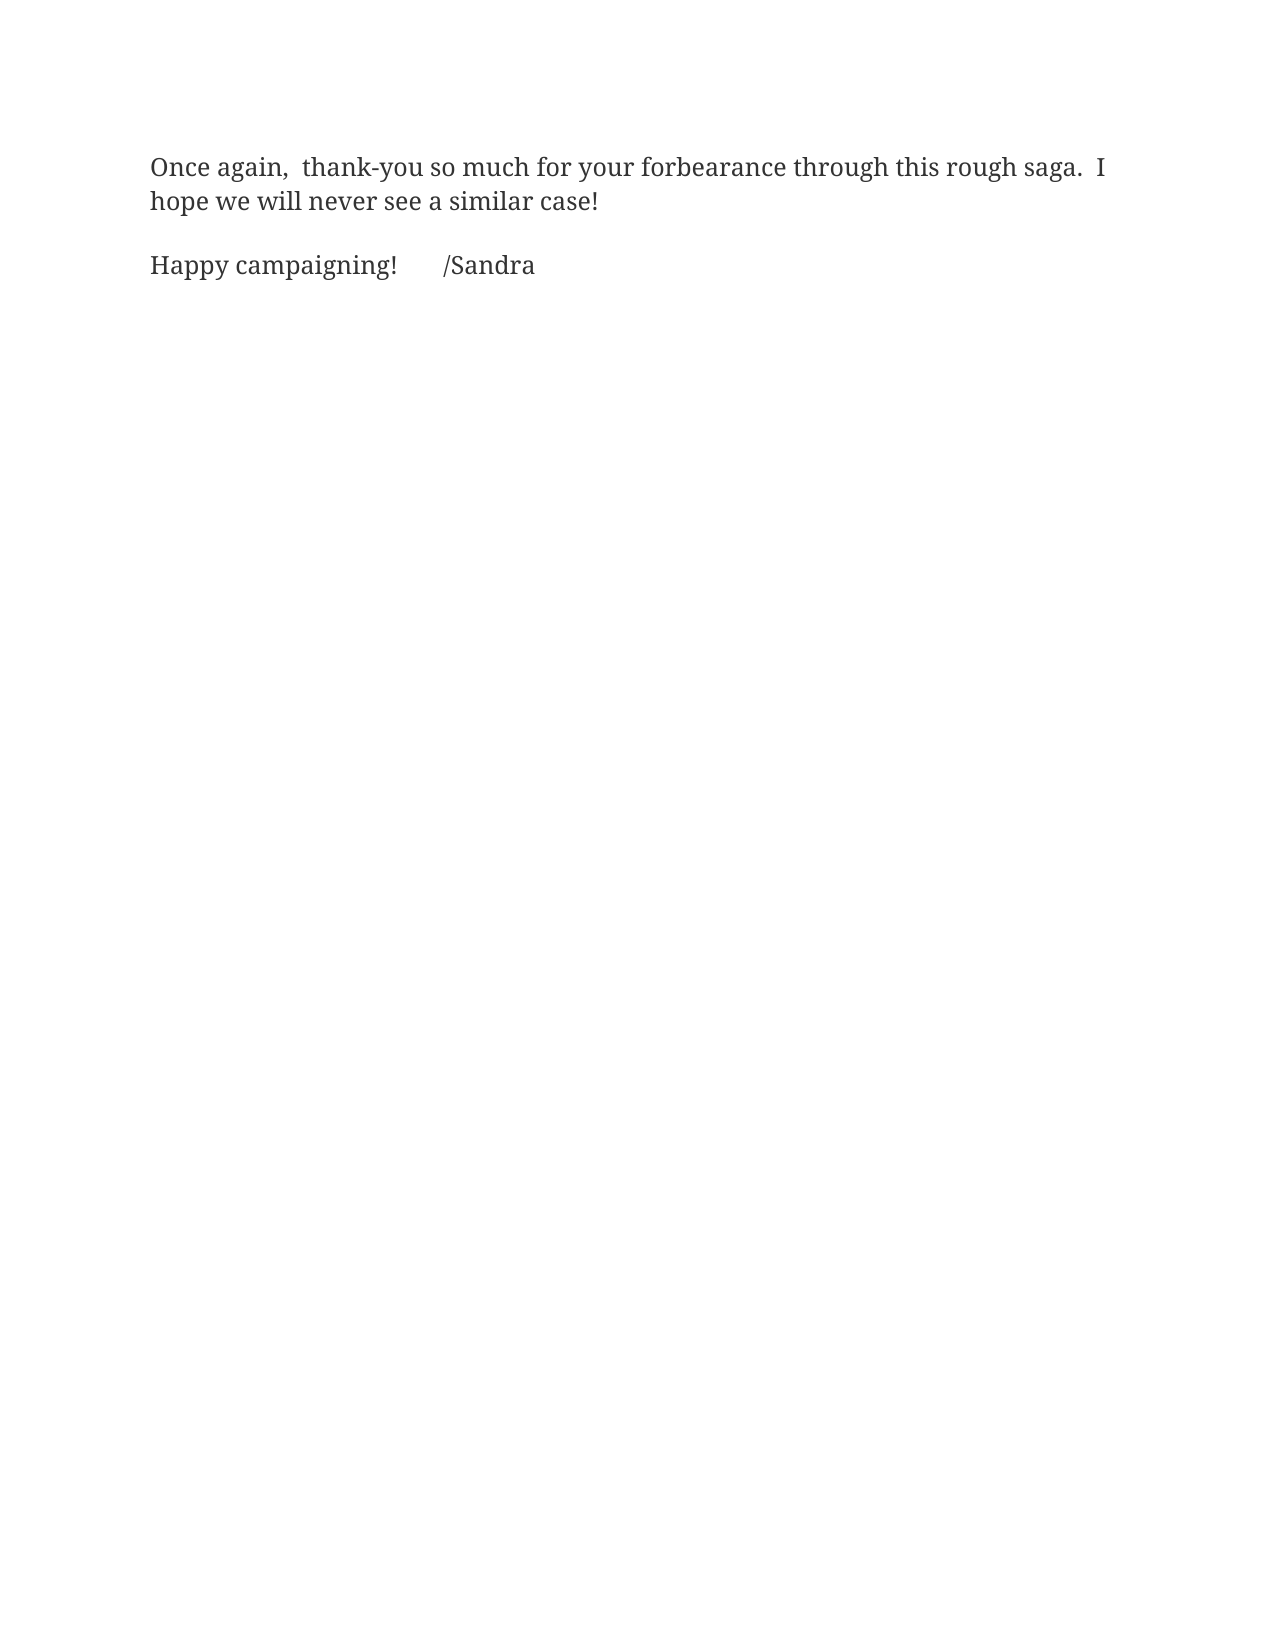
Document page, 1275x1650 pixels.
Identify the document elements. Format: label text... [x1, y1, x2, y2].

text Happy campaigning! /Sandra [150, 247, 1125, 281]
text Once again, thank-you so much for your forbearance through this rough saga. I hope we will never see a similar case! [150, 150, 1125, 218]
